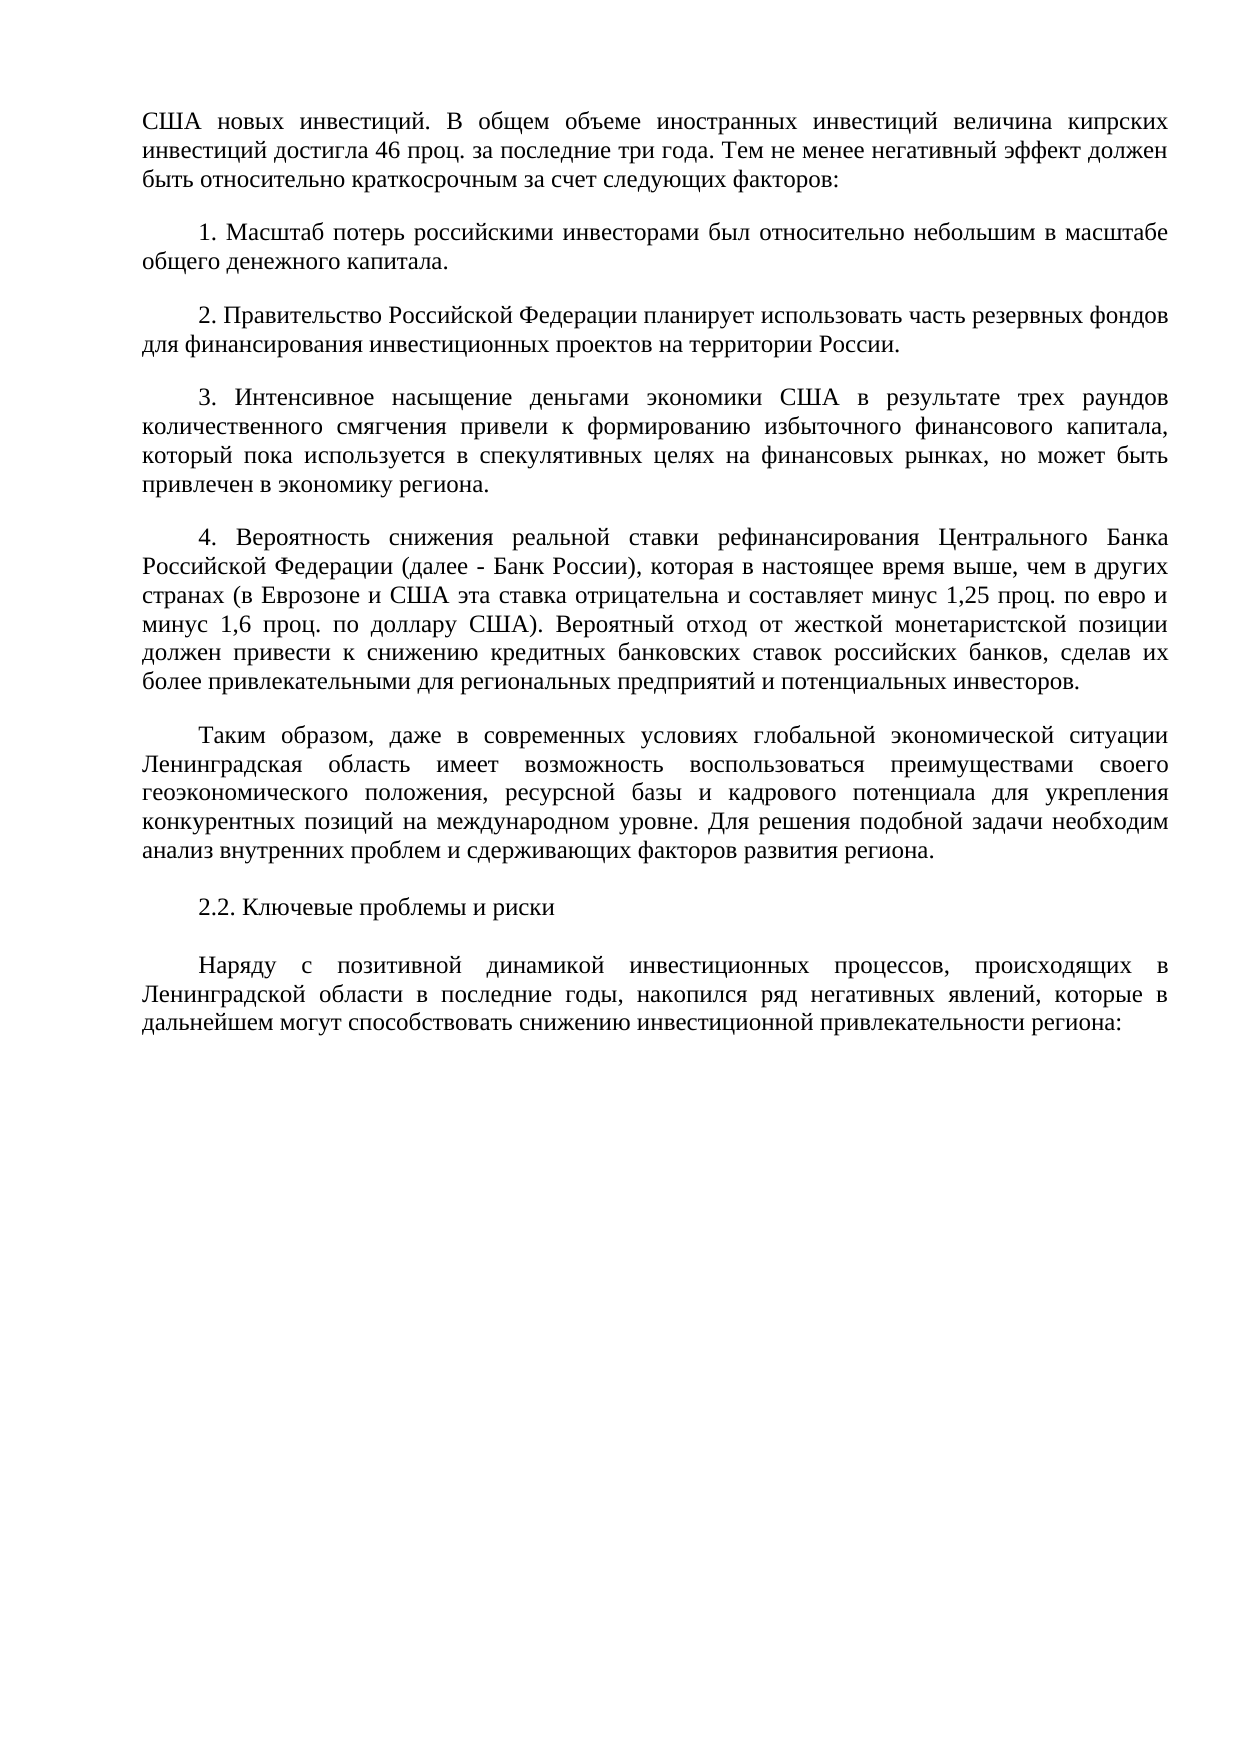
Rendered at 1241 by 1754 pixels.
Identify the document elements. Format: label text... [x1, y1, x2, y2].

text 1. Масштаб потерь российскими инвесторами был относительно небольшим в масштабе общего денежного капитала. [142, 217, 1169, 275]
text 4. Вероятность снижения реальной ставки рефинансирования Центрального Банка Российской Федерации (далее - Банк России), которая в настоящее время выше, чем в других странах (в Еврозоне и США эта ставка отрицательна и составляет минус 1,25 проц. по евро и минус 1,6 проц. по доллару США). Вероятный отход от жесткой монетаристской позиции должен привести к снижению кредитных банковских ставок российских банков, сделав их более привлекательными для региональных предприятий и потенциальных инвесторов. [142, 522, 1169, 695]
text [142, 106, 1169, 192]
text Таким образом, даже в современных условиях глобальной экономической ситуации Ленинградская область имеет возможность воспользоваться преимуществами своего геоэкономического положения, ресурсной базы и кадрового потенциала для укрепления конкурентных позиций на международном уровне. Для решения подобной задачи необходим анализ внутренних проблем и сдерживающих факторов развития региона. [142, 720, 1169, 864]
text 2. Правительство Российской Федерации планирует использовать часть резервных фондов для финансирования инвестиционных проектов на территории России. [142, 300, 1169, 357]
text Наряду с позитивной динамикой инвестиционных процессов, происходящих в Ленинградской области в последние годы, накопился ряд негативных явлений, которые в дальнейшем могут способствовать снижению инвестиционной привлекательности региона: [142, 950, 1169, 1036]
text 2.2. Ключевые проблемы и риски [142, 892, 1169, 921]
text 3. Интенсивное насыщение деньгами экономики США в результате трех раундов количественного смягчения привели к формированию избыточного финансового капитала, который пока используется в спекулятивных целях на финансовых рынках, но может быть привлечен в экономику региона. [142, 382, 1169, 497]
